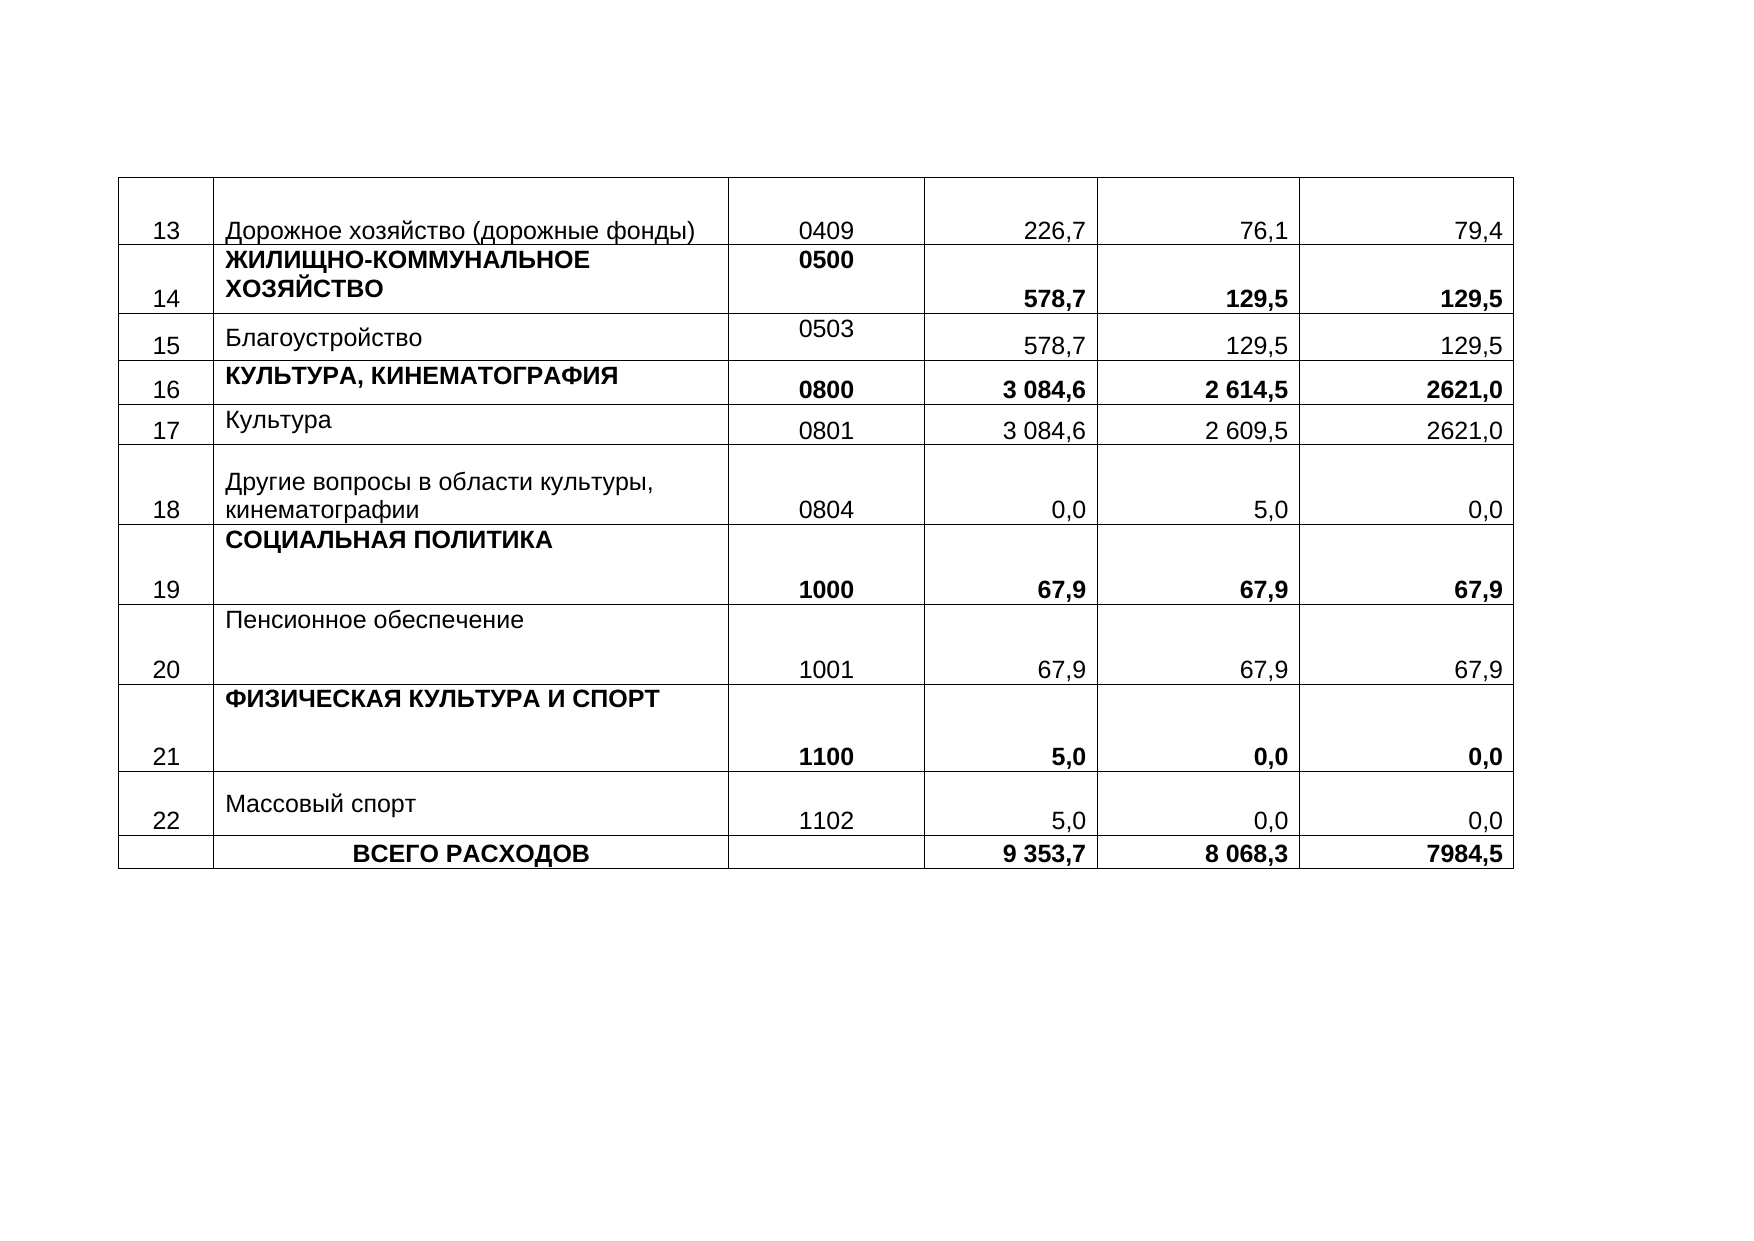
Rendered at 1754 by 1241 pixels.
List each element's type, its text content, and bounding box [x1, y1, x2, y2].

table_cell 2621,0 [1300, 405, 1513, 444]
table_cell 79,4 [1300, 178, 1513, 244]
table_cell 19 [119, 525, 213, 604]
table_cell 16 [119, 361, 213, 404]
table_cell 21 [119, 685, 213, 771]
table_cell 5,0 [925, 772, 1097, 835]
table_cell 17 [119, 405, 213, 444]
table_cell 578,7 [925, 245, 1097, 313]
table_cell 0,0 [1300, 772, 1513, 835]
table_cell 67,9 [1300, 605, 1513, 683]
table_cell 2621,0 [1300, 361, 1513, 404]
table_cell 1001 [729, 605, 924, 683]
table_cell ЖИЛИЩНО-КОММУНАЛЬНОЕ ХОЗЯЙСТВО [214, 245, 728, 313]
table_cell Массовый спорт [214, 772, 728, 835]
table_cell 67,9 [1098, 525, 1299, 604]
table_cell 2 614,5 [1098, 361, 1299, 404]
table_cell ФИЗИЧЕСКАЯ КУЛЬТУРА И СПОРТ [214, 685, 728, 771]
table_cell 67,9 [925, 605, 1097, 683]
table_cell 5,0 [925, 685, 1097, 771]
table_cell 226,7 [925, 178, 1097, 244]
table_cell 129,5 [1098, 314, 1299, 360]
table_cell Пенсионное обеспечение [214, 605, 728, 683]
table_cell 0,0 [925, 445, 1097, 524]
table_cell 22 [119, 772, 213, 835]
table_cell 8 068,3 [1098, 836, 1299, 867]
table_cell 76,1 [1098, 178, 1299, 244]
table_cell ВСЕГО РАСХОДОВ [214, 836, 728, 867]
table_cell 3 084,6 [925, 361, 1097, 404]
table_cell 1000 [729, 525, 924, 604]
table_cell 14 [119, 245, 213, 313]
table_cell 0,0 [1300, 445, 1513, 524]
table_cell 13 [119, 178, 213, 244]
table_cell 129,5 [1300, 314, 1513, 360]
table_cell 0,0 [1098, 772, 1299, 835]
table_cell Культура [214, 405, 728, 444]
table_cell 20 [119, 605, 213, 683]
table_cell 129,5 [1300, 245, 1513, 313]
table_cell 15 [119, 314, 213, 360]
table_cell Благоустройство [214, 314, 728, 360]
table_cell 3 084,6 [925, 405, 1097, 444]
table_cell КУЛЬТУРА, КИНЕМАТОГРАФИЯ [214, 361, 728, 404]
table_cell 0,0 [1098, 685, 1299, 771]
table_cell 67,9 [1300, 525, 1513, 604]
table_cell Дорожное хозяйство (дорожные фонды) [214, 178, 728, 244]
table_cell 1100 [729, 685, 924, 771]
table_cell СОЦИАЛЬНАЯ ПОЛИТИКА [214, 525, 728, 604]
table_cell Другие вопросы в области культуры, кинематографии [214, 445, 728, 524]
table_cell 2 609,5 [1098, 405, 1299, 444]
table_cell 0801 [729, 405, 924, 444]
table_cell 0503 [729, 314, 924, 360]
table_cell 9 353,7 [925, 836, 1097, 867]
table_cell [119, 836, 213, 867]
table_cell 578,7 [925, 314, 1097, 360]
table_cell 0500 [729, 245, 924, 313]
table_cell 0,0 [1300, 685, 1513, 771]
table_cell [729, 836, 924, 867]
table_cell 1102 [729, 772, 924, 835]
table_cell 0800 [729, 361, 924, 404]
table_cell 18 [119, 445, 213, 524]
table_cell 129,5 [1098, 245, 1299, 313]
table_cell 67,9 [925, 525, 1097, 604]
table_cell 7984,5 [1300, 836, 1513, 867]
table_cell 5,0 [1098, 445, 1299, 524]
table_cell 0409 [729, 178, 924, 244]
table_cell 0804 [729, 445, 924, 524]
table_cell 67,9 [1098, 605, 1299, 683]
